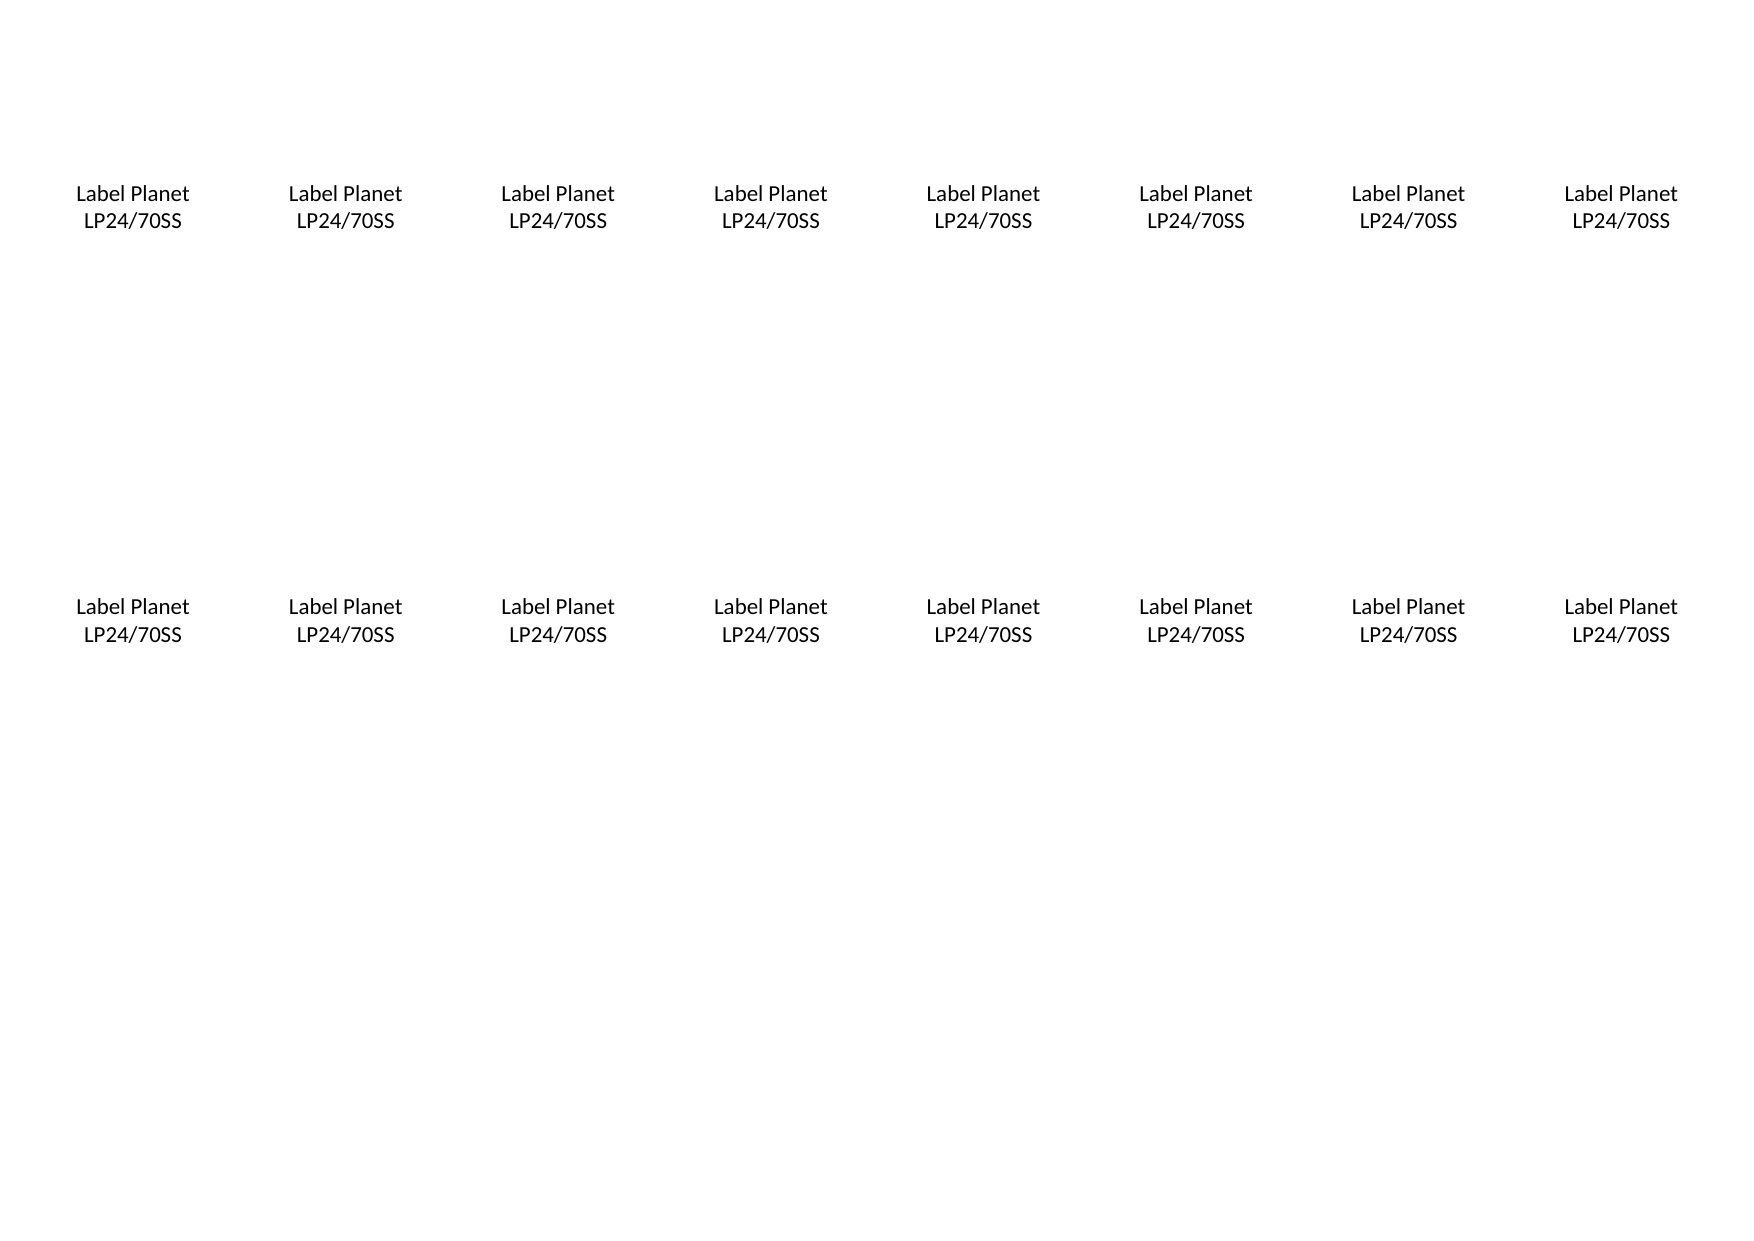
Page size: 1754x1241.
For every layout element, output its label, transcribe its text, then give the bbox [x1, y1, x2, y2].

table_header Label Planet LP24/70SS [27, 0, 239, 413]
table_cell Label Planet LP24/70SS [1302, 414, 1515, 827]
table_cell Label Planet LP24/70SS [877, 414, 1089, 827]
table_cell Label Planet LP24/70SS [1515, 414, 1727, 827]
table_cell Label Planet LP24/70SS [239, 414, 452, 827]
table_cell Label Planet LP24/70SS [452, 414, 664, 827]
table_cell Label Planet LP24/70SS [1090, 414, 1302, 827]
table_header Label Planet LP24/70SS [452, 0, 664, 413]
table_header Label Planet LP24/70SS [239, 0, 452, 413]
table_header Label Planet LP24/70SS [1515, 0, 1727, 413]
table_header Label Planet LP24/70SS [1302, 0, 1515, 413]
table_cell Label Planet LP24/70SS [27, 414, 239, 827]
table_cell Label Planet LP24/70SS [664, 414, 877, 827]
table_header Label Planet LP24/70SS [664, 0, 877, 413]
table_header Label Planet LP24/70SS [1090, 0, 1302, 413]
table_header Label Planet LP24/70SS [877, 0, 1089, 413]
